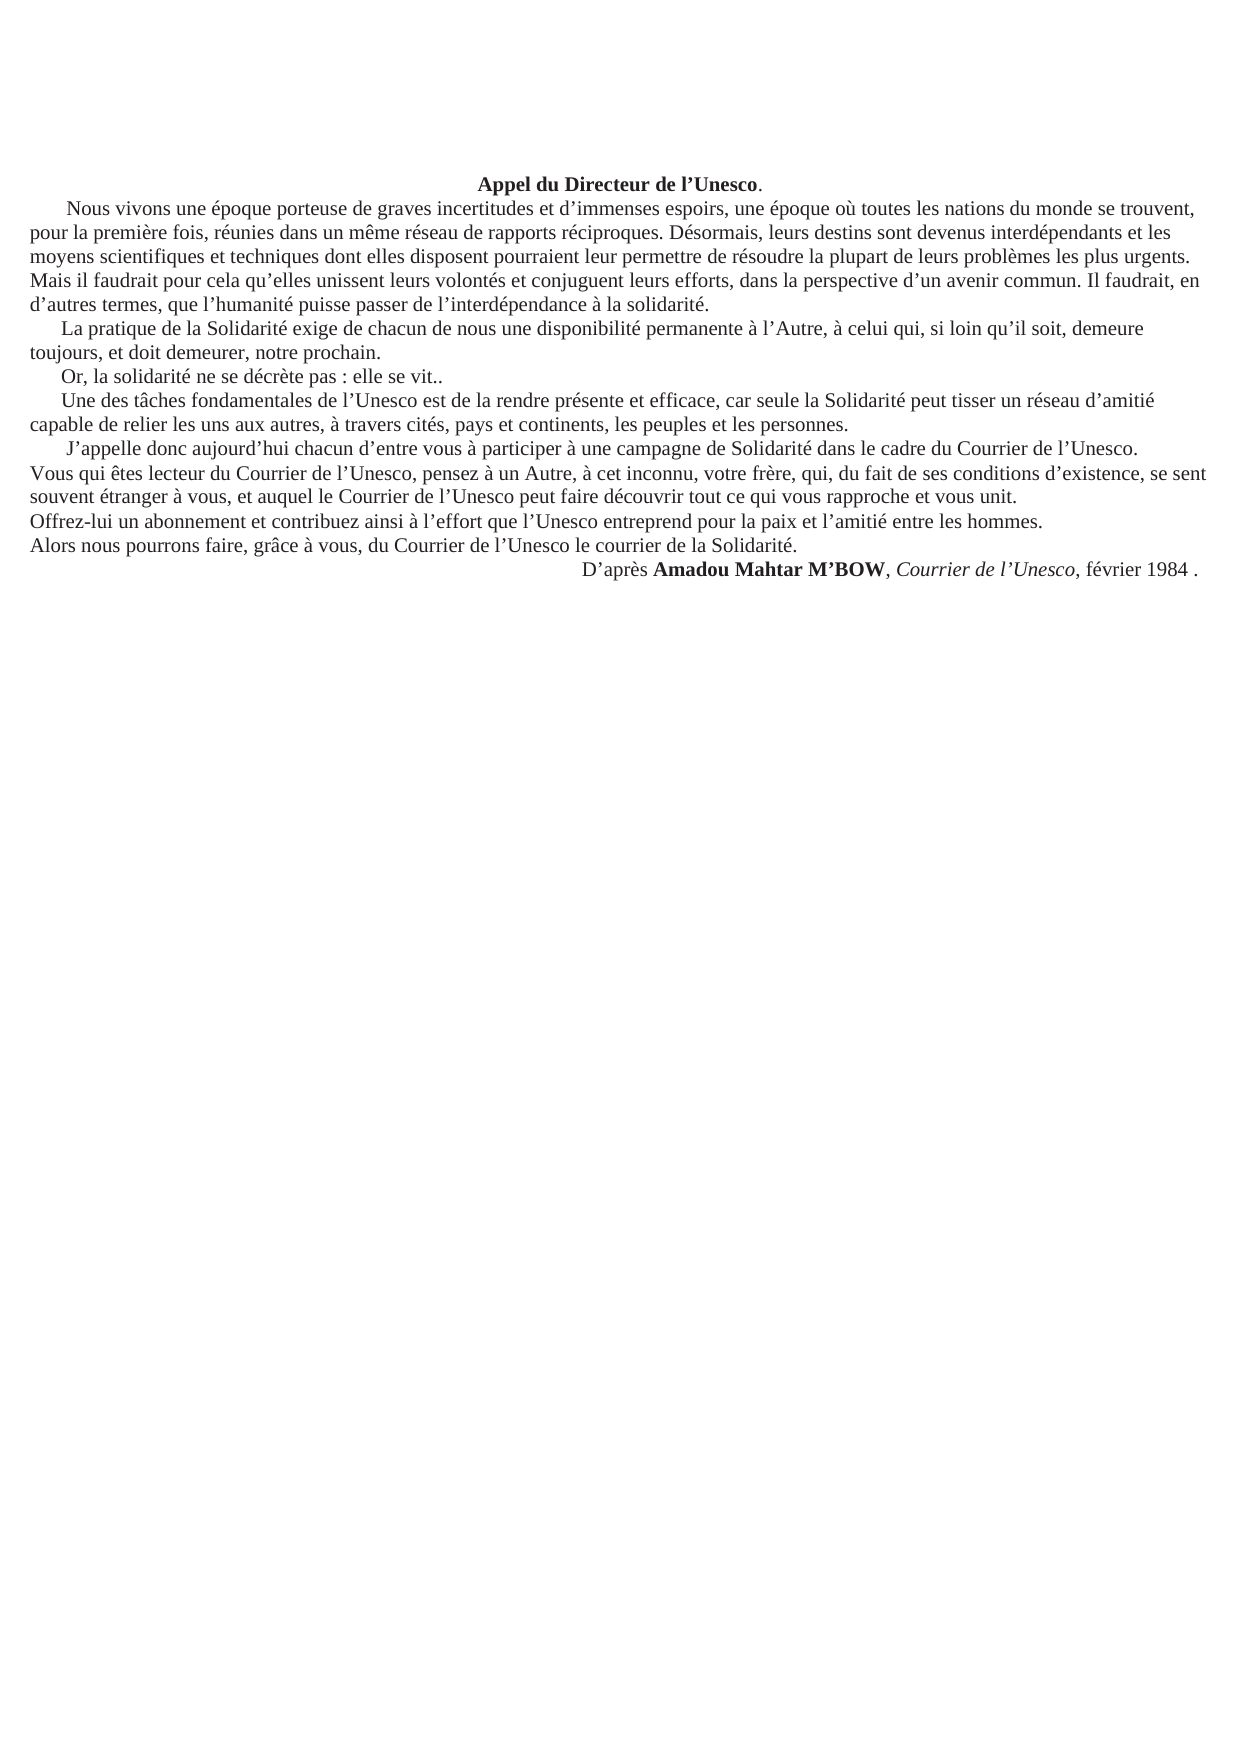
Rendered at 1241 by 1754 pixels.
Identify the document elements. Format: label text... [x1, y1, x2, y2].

text Or, la solidarité ne se décrète pas : elle se vit.. [29, 364, 1211, 388]
text La pratique de la Solidarité exige de chacun de nous une disponibilité permanente à l’Autre, à celui qui, si loin qu’il soit, demeure toujours, et doit demeurer, notre prochain. [29, 316, 1211, 364]
text Une des tâches fondamentales de l’Unesco est de la rendre présente et efficace, car seule la Solidarité peut tisser un réseau d’amitié capable de relier les uns aux autres, à travers cités, pays et continents, les peuples et les personnes. [29, 388, 1211, 436]
text J’appelle donc aujourd’hui chacun d’entre vous à participer à une campagne de Solidarité dans le cadre du Courrier de l’Unesco. [29, 436, 1211, 460]
text Vous qui êtes lecteur du Courrier de l’Unesco, pensez à un Autre, à cet inconnu, votre frère, qui, du fait de ses conditions d’existence, se sent souvent étranger à vous, et auquel le Courrier de l’Unesco peut faire découvrir tout ce qui vous rapproche et vous unit. [29, 460, 1211, 508]
text Alors nous pourrons faire, grâce à vous, du Courrier de l’Unesco le courrier de la Solidarité. [29, 533, 1211, 557]
text Nous vivons une époque porteuse de graves incertitudes et d’immenses espoirs, une époque où toutes les nations du monde se trouvent, pour la première fois, réunies dans un même réseau de rapports réciproques. Désormais, leurs destins sont devenus interdépendants et les moyens scientifiques et techniques dont elles disposent pourraient leur permettre de résoudre la plupart de leurs problèmes les plus urgents. [29, 196, 1211, 268]
text d’autres termes, que l’humanité puisse passer de l’interdépendance à la solidarité. [29, 292, 1211, 316]
text Appel du Directeur de l’Unesco. [29, 172, 1211, 196]
text Offrez-lui un abonnement et contribuez ainsi à l’effort que l’Unesco entreprend pour la paix et l’amitié entre les hommes. [29, 508, 1211, 533]
text D’après Amadou Mahtar M’BOW, Courrier de l’Unesco, février 1984 . [29, 557, 1211, 581]
text Mais il faudrait pour cela qu’elles unissent leurs volontés et conjuguent leurs efforts, dans la perspective d’un avenir commun. Il faudrait, en [29, 268, 1211, 292]
